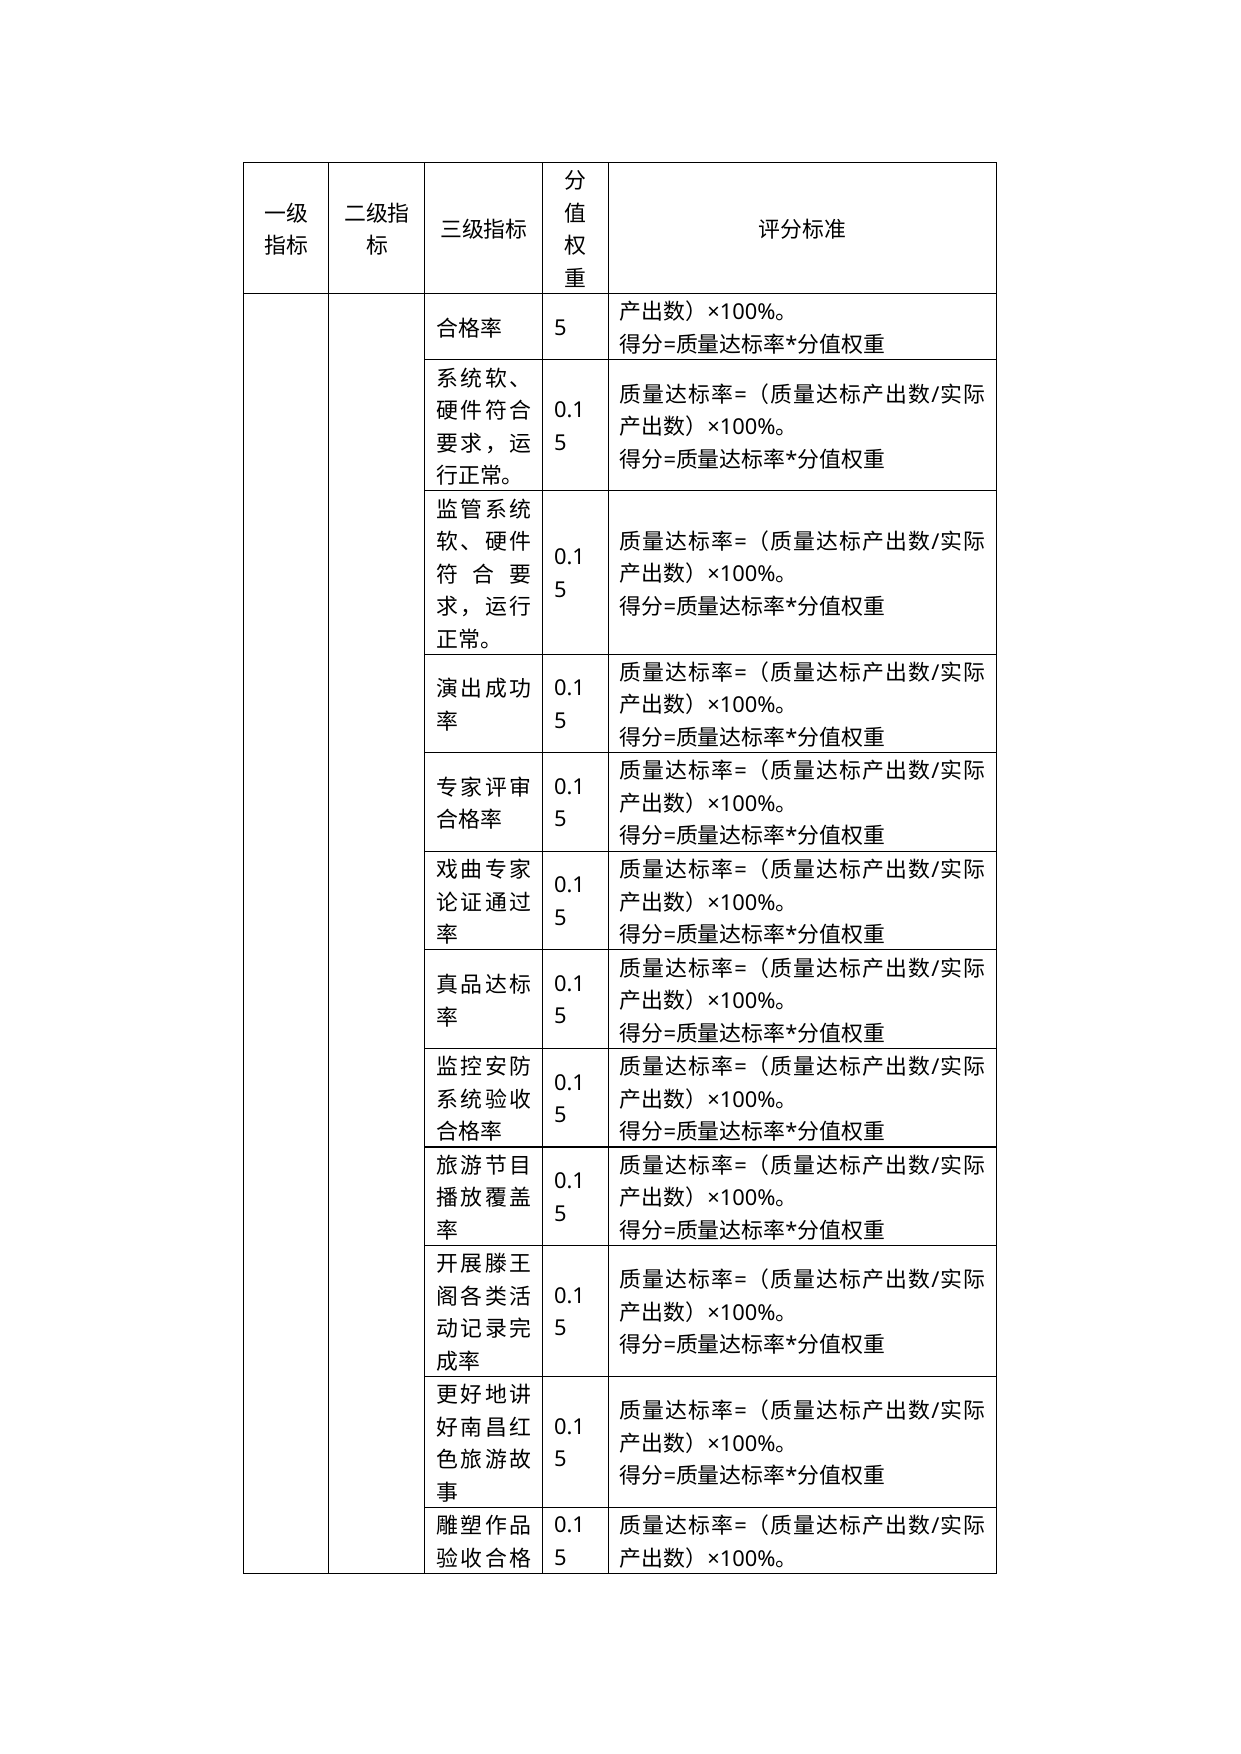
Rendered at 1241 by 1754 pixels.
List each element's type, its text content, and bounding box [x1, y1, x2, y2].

table_cell 0.15 [543, 1246, 608, 1376]
table_cell 戏曲专家论证通过率 [425, 852, 542, 949]
table_cell 0.15 [543, 753, 608, 851]
table_cell 0.15 [543, 491, 608, 654]
table_header 二级指标 [329, 163, 424, 293]
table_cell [609, 294, 996, 359]
table_cell 质量达标率=（质量达标产出数/实际产出数）×100%。 得分=质量达标率*分值权重 [609, 1049, 996, 1146]
table_cell 质量达标率=（质量达标产出数/实际产出数）×100%。 得分=质量达标率*分值权重 [609, 950, 996, 1048]
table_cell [609, 1246, 996, 1376]
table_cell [609, 360, 996, 490]
table_cell 0.15 [543, 1148, 608, 1245]
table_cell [609, 1508, 996, 1573]
table_cell 0.15 [543, 1508, 608, 1573]
table_cell 旅游节目播放覆盖率 [425, 1148, 542, 1245]
table_cell 监管系统软、硬件符合要求，运行正常。 [425, 491, 542, 654]
table_cell 质量达标率=（质量达标产出数/实际产出数）×100%。 得分=质量达标率*分值权重 [609, 753, 996, 851]
table_cell 更好地讲好南昌红色旅游故事 [425, 1377, 542, 1507]
table_cell 0.15 [543, 852, 608, 949]
table_header 评分标准 [609, 163, 996, 293]
table_header 分值权重 [543, 163, 608, 293]
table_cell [609, 1377, 996, 1507]
table_cell 监控安防系统验收合格率 [425, 1049, 542, 1146]
table_cell 0.15 [543, 655, 608, 752]
table_cell 0.15 [543, 360, 608, 490]
table_cell 专家评审合格率 [425, 753, 542, 851]
table_cell 0.15 [543, 1377, 608, 1507]
table_header 一级 指标 [244, 163, 328, 293]
table_cell 演出成功率 [425, 655, 542, 752]
table_cell 0.15 [543, 1049, 608, 1146]
table_cell 开展滕王阁各类活动记录完成率 [425, 1246, 542, 1376]
table_cell 0.15 [543, 294, 608, 359]
table_cell 0.15 [543, 950, 608, 1048]
table_header 三级指标 [425, 163, 542, 293]
table_cell 质量达标率=（质量达标产出数/实际产出数）×100%。 得分=质量达标率*分值权重 [609, 655, 996, 752]
table_cell 质量达标率=（质量达标产出数/实际产出数）×100%。 得分=质量达标率*分值权重 [609, 1148, 996, 1245]
table_cell 雕塑作品验收合格率 [425, 1508, 542, 1573]
table_cell 质量达标率=（质量达标产出数/实际产出数）×100%。 得分=质量达标率*分值权重 [609, 852, 996, 949]
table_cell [609, 491, 996, 654]
table_cell 系统软、硬件符合要求，运行正常。 [425, 360, 542, 490]
table_cell 维修验收合格率 [425, 294, 542, 359]
table_cell 真品达标率 [425, 950, 542, 1048]
